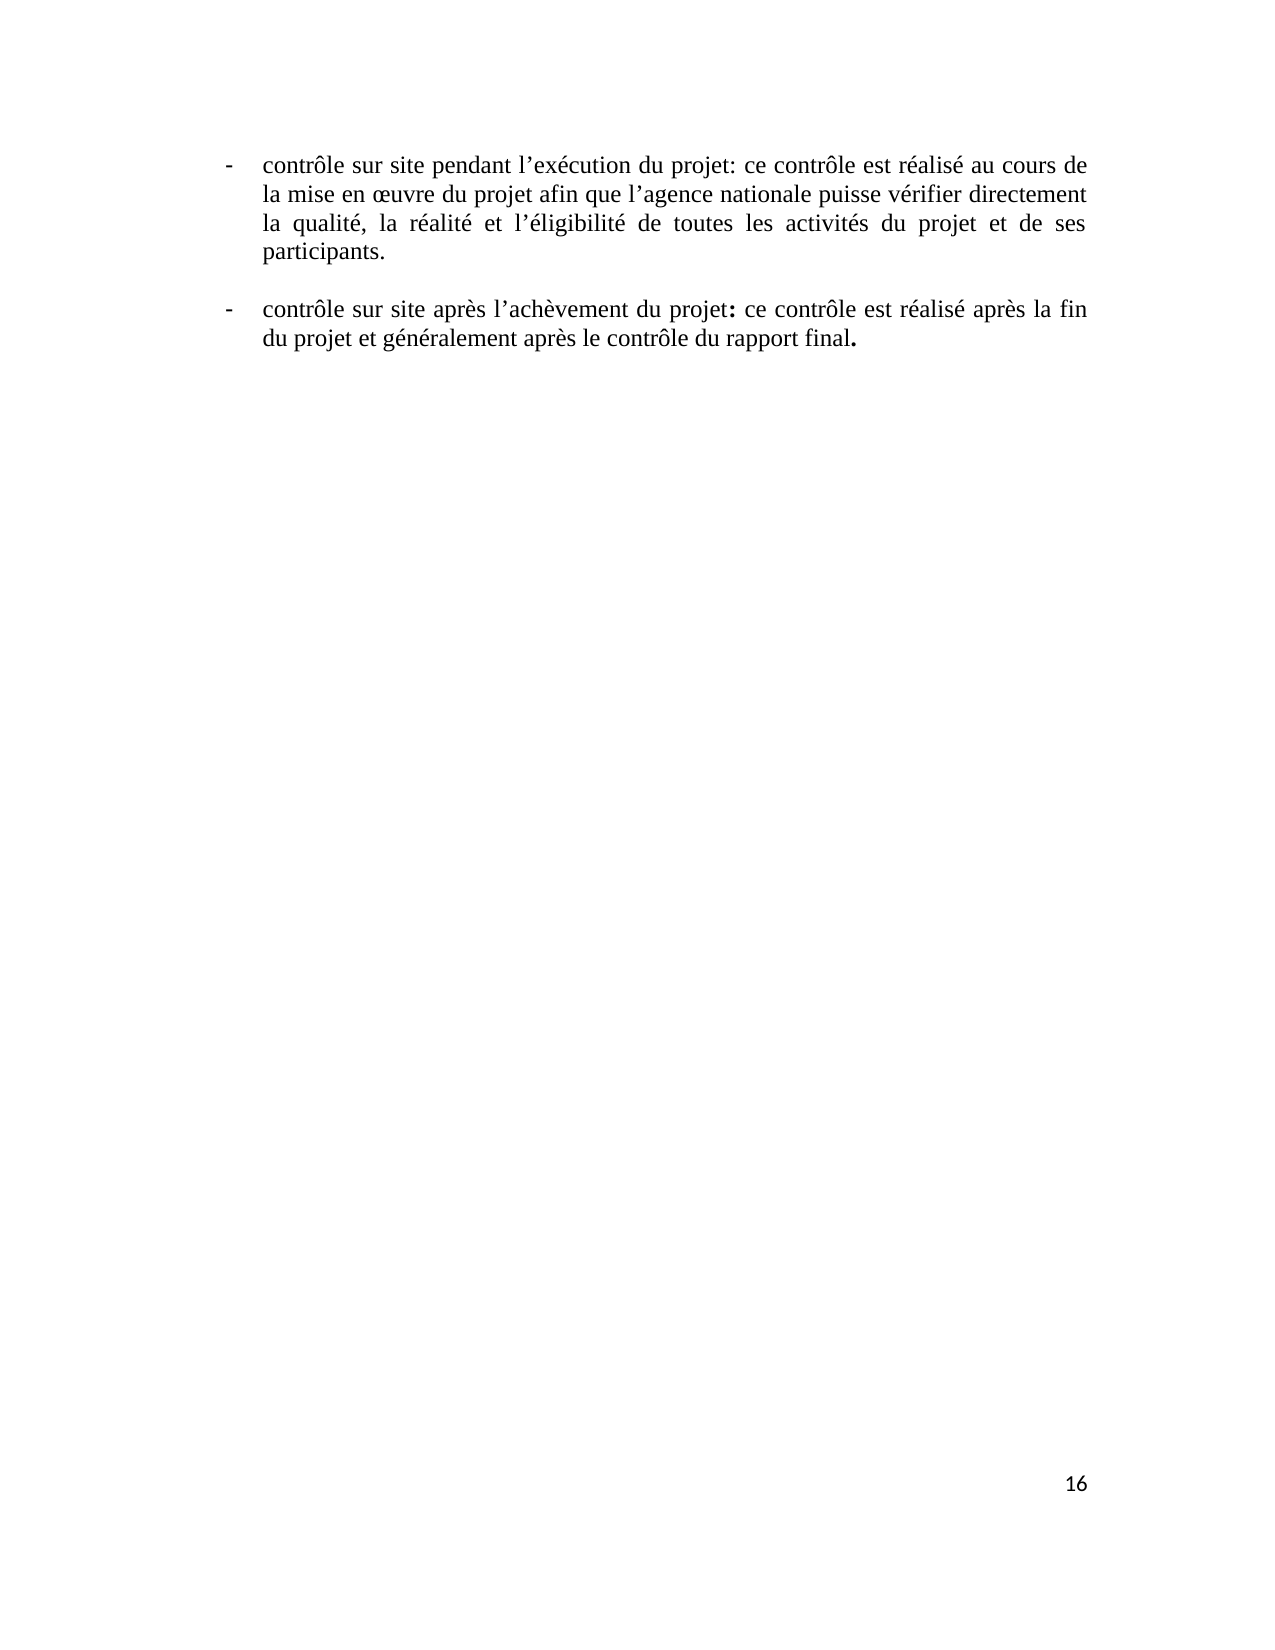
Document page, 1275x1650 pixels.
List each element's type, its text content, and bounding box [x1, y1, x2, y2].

list contrôle sur site après l’achèvement du projet: ce contrôle est réalisé après la fin du projet et généralement après le contrôle du rapport final. [225, 294, 1087, 351]
list contrôle sur site pendant l’exécution du projet: ce contrôle est réalisé au cours de la mise en œuvre du projet afin que l’agence nationale puisse vérifier directement la qualité, la réalité et l’éligibilité de toutes les activités du projet et de ses participants. [225, 150, 1087, 265]
